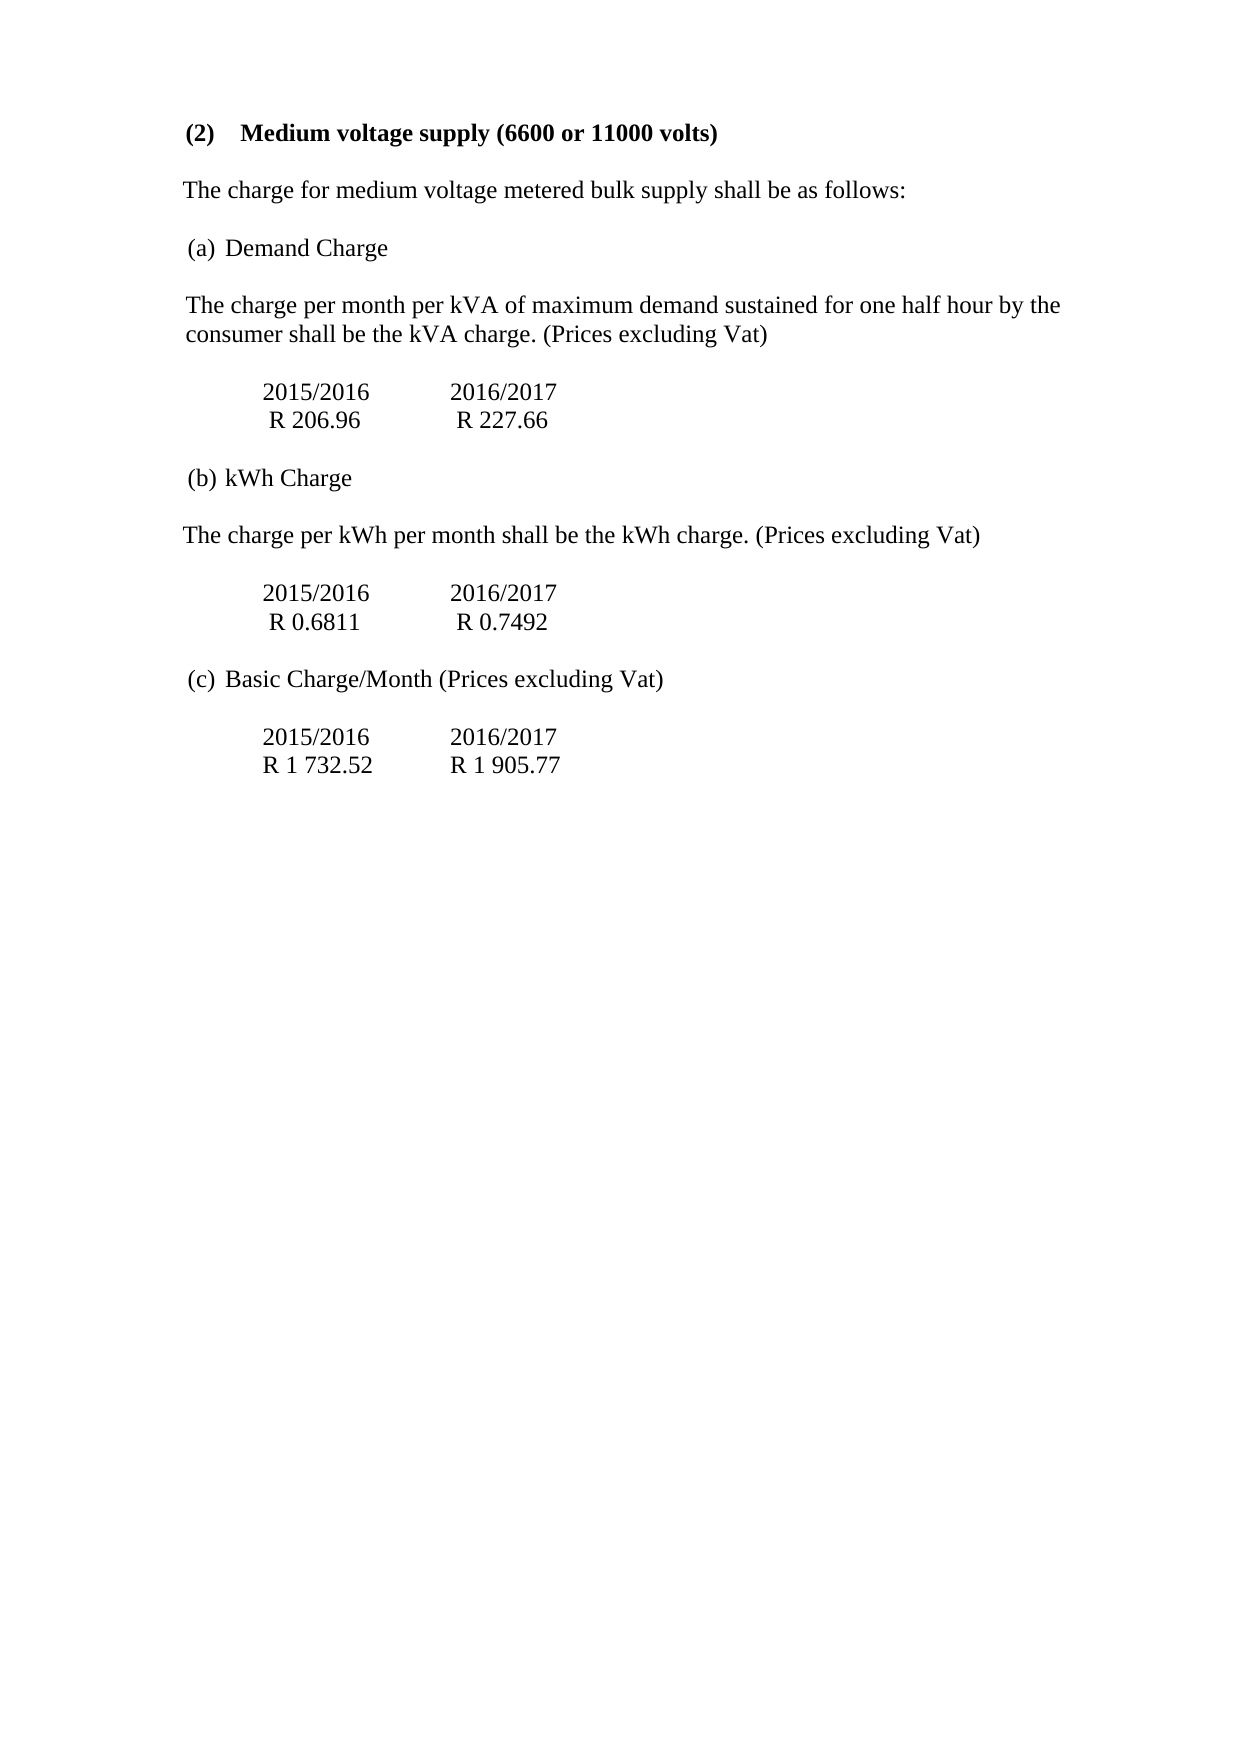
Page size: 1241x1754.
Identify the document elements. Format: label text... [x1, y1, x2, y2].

text 2015/2016 2016/2017 [262, 578, 1090, 607]
list kWh Charge [187, 463, 1090, 492]
text R 1 732.52 R 1 905.77 [225, 751, 1090, 779]
text R 206.96 R 227.66 [262, 406, 1090, 434]
text The charge per month per kVA of maximum demand sustained for one half hour by the consumer shall be the kVA charge. (Prices excluding Vat) [185, 291, 1090, 348]
text The charge per kWh per month shall be the kWh charge. (Prices excluding Vat) [150, 521, 1090, 549]
list Demand Charge [187, 233, 1090, 262]
list Medium voltage supply (6600 or 11000 volts) [185, 118, 1090, 147]
list The charge for medium voltage metered bulk supply shall be as follows: [150, 176, 1090, 204]
text 2015/2016 2016/2017 [225, 722, 1090, 751]
text 2015/2016 2016/2017 [262, 377, 1090, 406]
list Basic Charge/Month (Prices excluding Vat) [187, 664, 1090, 693]
text R 0.6811 R 0.7492 [262, 607, 1090, 636]
